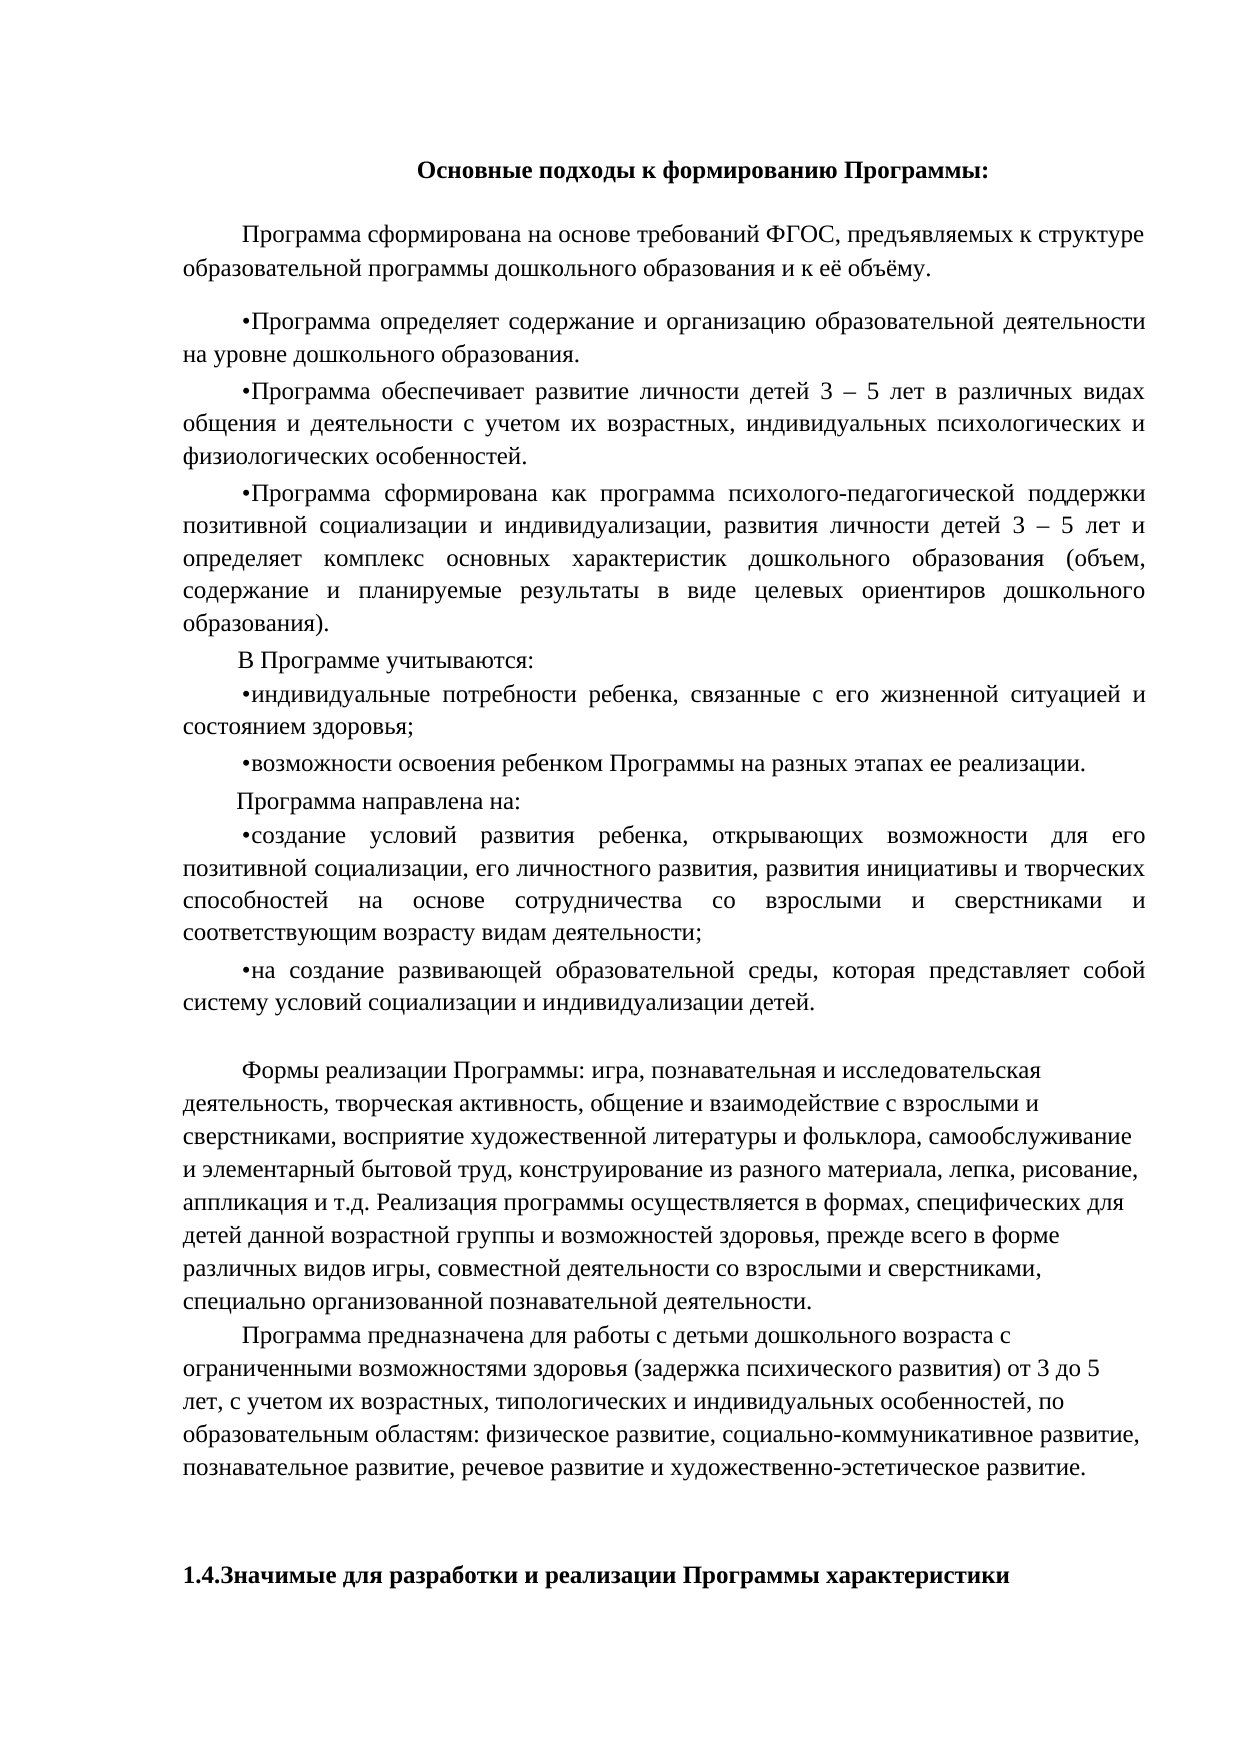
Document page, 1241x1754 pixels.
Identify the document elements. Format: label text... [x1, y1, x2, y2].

subtitle 1.4.Значимые для разработки и реализации Программы характеристики [183, 1560, 1152, 1589]
list индивидуальные потребности ребенка, связанные с его жизненной ситуацией и состоянием здоровья; [183, 679, 1146, 740]
text Формы реализации Программы: игра, познавательная и исследовательская деятельность, творческая активность, общение и взаимодействие с взрослыми и сверстниками, восприятие художественной литературы и фольклора, самообслуживание и элементарный бытовой труд, конструирование из разного материала, лепка, рисование, аппликация и т.д. Реализация программы осуществляется в формах, специфических для детей данной возрастной группы и возможностей здоровья, прежде всего в форме различных видов игры, совместной деятельности со взрослыми и сверстниками, специально организованной познавательной деятельности. [183, 1055, 1146, 1314]
list создание условий развития ребенка, открывающих возможности для его позитивной социализации, его личностного развития, развития инициативы и творческих способностей на основе сотрудничества со взрослыми и сверстниками и соответствующим возрасту видам деятельности; [183, 820, 1146, 946]
text Программа сформирована на основе требований ФГОС, предъявляемых к структуре образовательной программы дошкольного образования и к её объёму. [183, 219, 1152, 281]
text Программа направлена на: [177, 786, 1152, 814]
list Программа обеспечивает развитие личности детей 3 – 5 лет в различных видах общения и деятельности с учетом их возрастных, индивидуальных психологических и физиологических особенностей. [183, 376, 1146, 470]
list на создание развивающей образовательной среды, которая представляет собой систему условий социализации и индивидуализации детей. [183, 955, 1146, 1016]
text В Программе учитываются: [237, 645, 1093, 674]
list Программа определяет содержание и организацию образовательной деятельности на уровне дошкольного образования. [183, 306, 1146, 368]
list возможности освоения ребенком Программы на разных этапах ее реализации. [183, 748, 1146, 777]
text Программа предназначена для работы с детьми дошкольного возраста с ограниченными возможностями здоровья (задержка психического развития) от 3 до 5 лет, с учетом их возрастных, типологических и индивидуальных особенностей, по образовательным областям: физическое развитие, социально-коммуникативное развитие, познавательное развитие, речевое развитие и художественно-эстетическое развитие. [183, 1320, 1146, 1481]
list Программа сформирована как программа психолого-педагогической поддержки позитивной социализации и индивидуализации, развития личности детей 3 – 5 лет и определяет комплекс основных характеристик дошкольного образования (объем, содержание и планируемые результаты в виде целевых ориентиров дошкольного образования). [183, 478, 1146, 637]
text Основные подходы к формированию Программы: [417, 155, 1152, 184]
